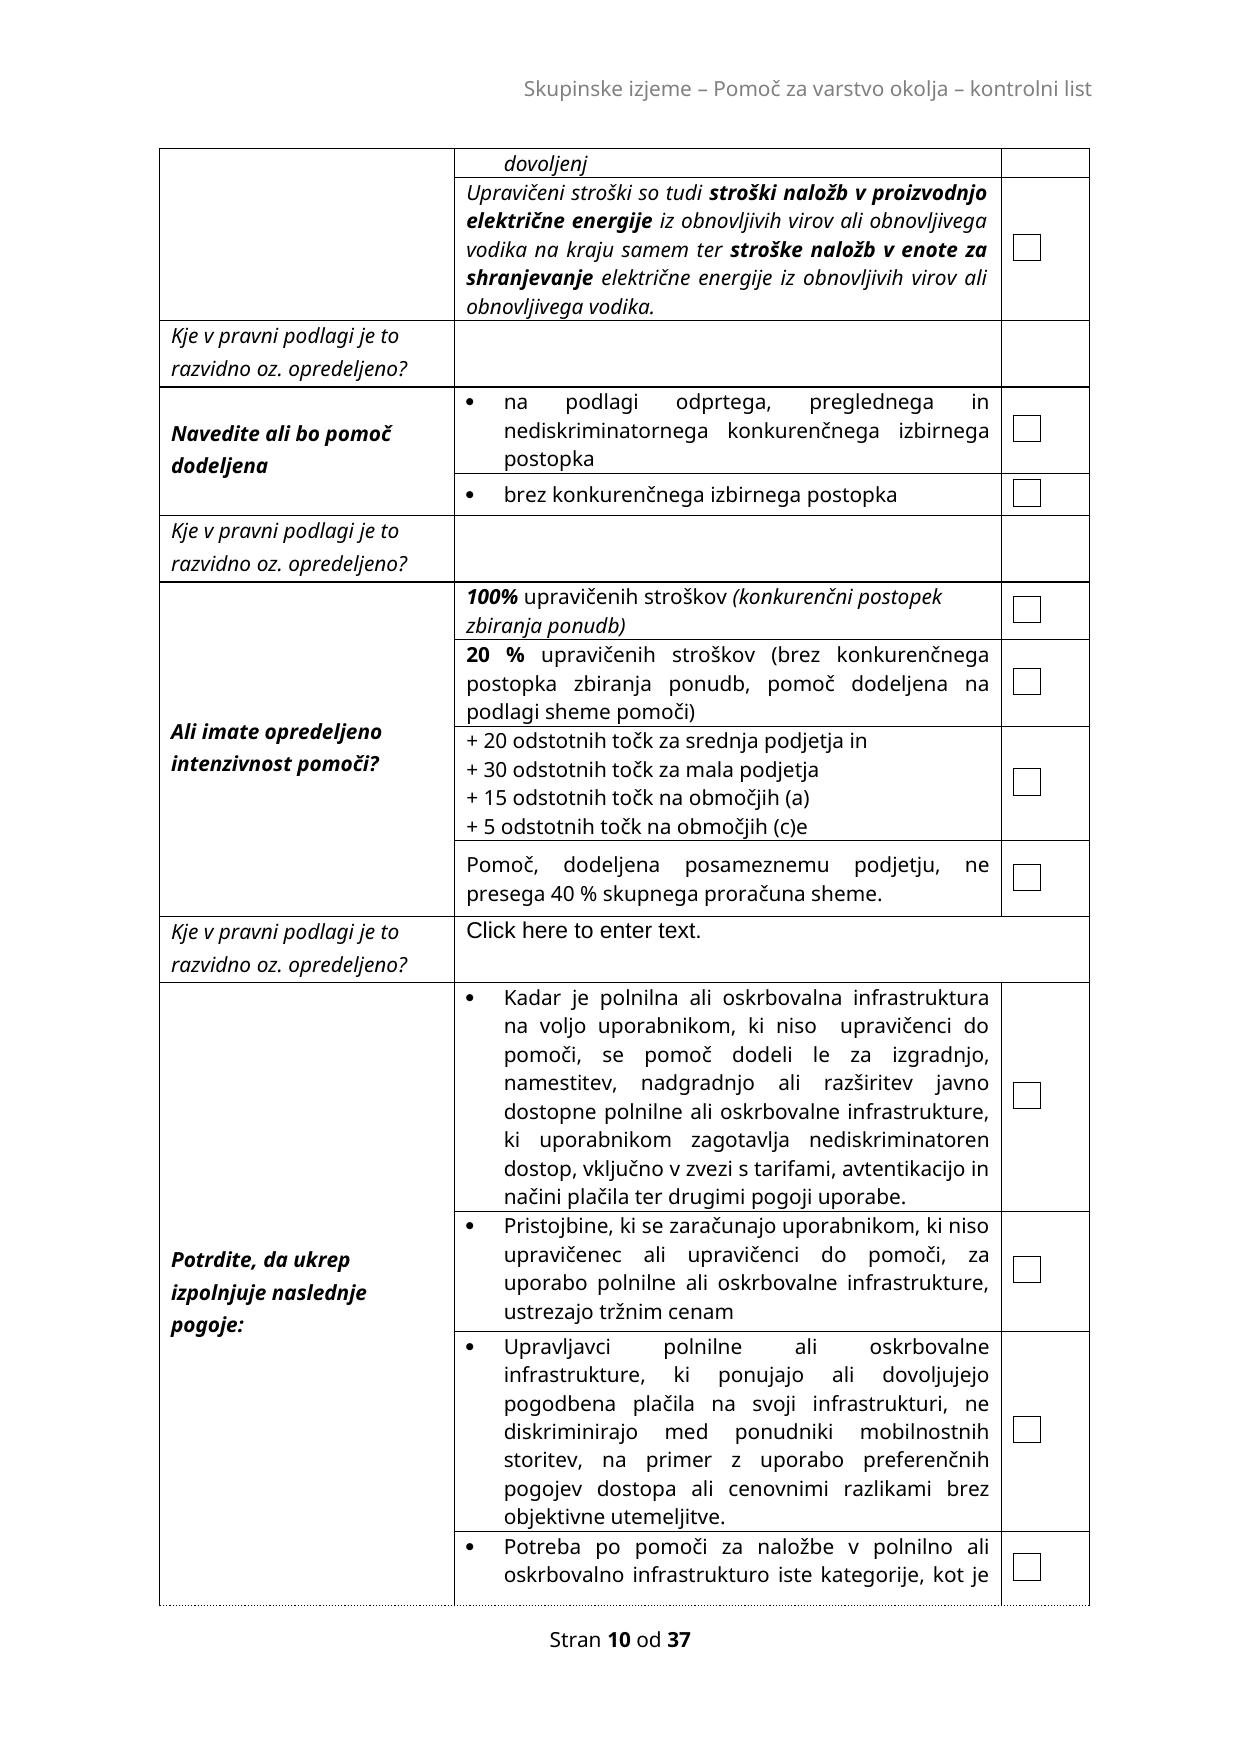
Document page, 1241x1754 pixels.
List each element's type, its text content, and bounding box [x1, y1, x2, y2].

table_cell Upravičeni stroški so tudi stroški naložb v proizvodnjo električne energije iz obnovljivih virov ali obnovljivega vodika na kraju samem ter stroške naložb v enote za shranjevanje električne energije iz obnovljivih virov ali obnovljivega vodika. [455, 178, 1001, 320]
table_cell [1002, 516, 1089, 581]
table_cell Ali imate opredeljeno intenzivnost pomoči? [160, 583, 454, 916]
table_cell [455, 149, 1001, 177]
table_cell [1002, 640, 1089, 726]
table_cell [455, 321, 1001, 386]
table_cell Pomoč, dodeljena posameznemu podjetju, ne presega 40 % skupnega proračuna sheme. [455, 841, 1001, 916]
table_cell [1002, 321, 1089, 386]
table_cell 20 % upravičenih stroškov (brez konkurenčnega postopka zbiranja ponudb, pomoč dodeljena na podlagi sheme pomoči) [455, 640, 1001, 726]
table_cell [1002, 474, 1089, 515]
table_cell Kadar je polnilna ali oskrbovalna infrastruktura na voljo uporabnikom, ki niso upravičenci do pomoči, se pomoč dodeli le za izgradnjo, namestitev, nadgradnjo ali razširitev javno dostopne polnilne ali oskrbovalne infrastrukture, ki uporabnikom zagotavlja nediskriminatoren dostop, vključno v zvezi s tarifami, avtentikacijo in načini plačila ter drugimi pogoji uporabe. [455, 983, 1001, 1211]
table_cell Upravljavci polnilne ali oskrbovalne infrastrukture, ki ponujajo ali dovoljujejo pogodbena plačila na svoji infrastrukturi, ne diskriminirajo med ponudniki mobilnostnih storitev, na primer z uporabo preferenčnih pogojev dostopa ali cenovnimi razlikami brez objektivne utemeljitve. [455, 1332, 1001, 1531]
table_cell + 20 odstotnih točk za srednja podjetja in + 30 odstotnih točk za mala podjetja + 15 odstotnih točk na območjih (a) + 5 odstotnih točk na območjih (c)e [455, 727, 1001, 840]
table_cell [1002, 388, 1089, 473]
table_cell [1002, 583, 1089, 639]
table_cell [1002, 727, 1089, 840]
table_cell [1002, 149, 1089, 177]
table_cell 100% upravičenih stroškov (konkurenčni postopek zbiranja ponudb) [455, 583, 1001, 639]
table_cell [1002, 1212, 1089, 1331]
table_cell [1002, 1532, 1089, 1605]
table_cell [1002, 178, 1089, 320]
table_cell Potrdite, da ukrep izpolnjuje naslednje pogoje: [160, 983, 454, 1605]
table_cell Kje v pravni podlagi je to razvidno oz. opredeljeno? [160, 321, 454, 386]
table_cell na podlagi odprtega, preglednega in nediskriminatornega konkurenčnega izbirnega postopka [455, 388, 1001, 473]
table_cell [455, 516, 1001, 581]
table_cell [1002, 983, 1089, 1211]
table_cell [1002, 841, 1089, 916]
table_cell Kje v pravni podlagi je to razvidno oz. opredeljeno? [160, 516, 454, 581]
table_cell brez konkurenčnega izbirnega postopka [455, 474, 1001, 515]
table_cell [455, 1532, 1001, 1605]
table_cell Pristojbine, ki se zaračunajo uporabnikom, ki niso upravičenec ali upravičenci do pomoči, za uporabo polnilne ali oskrbovalne infrastrukture, ustrezajo tržnim cenam [455, 1212, 1001, 1331]
table_cell Navedite ali bo pomoč dodeljena [160, 388, 454, 515]
table_cell Kje v pravni podlagi je to razvidno oz. opredeljeno? [160, 917, 454, 982]
table_cell [1002, 1332, 1089, 1531]
